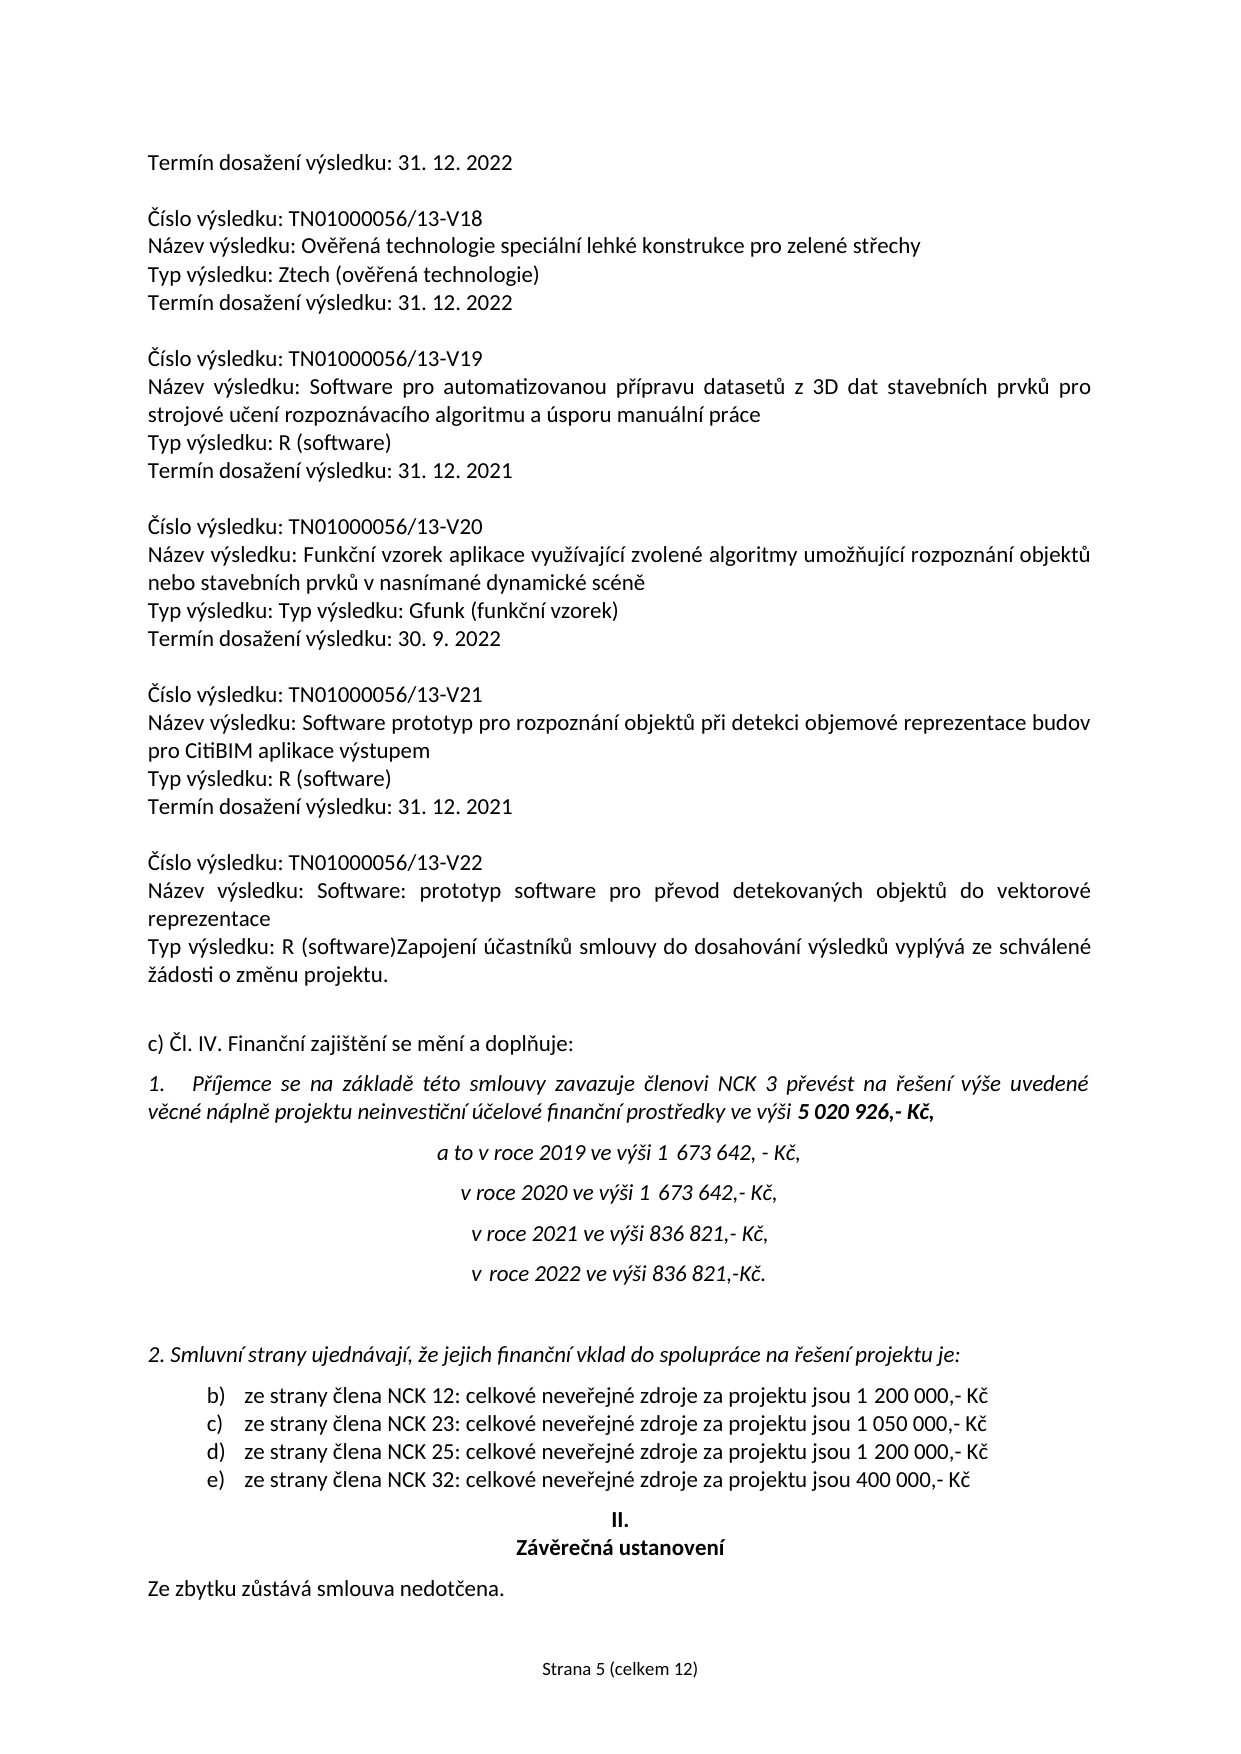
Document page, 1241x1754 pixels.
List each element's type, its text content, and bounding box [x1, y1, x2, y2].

text Termín dosažení výsledku: 30. 9. 2022 [148, 624, 1093, 652]
text Typ výsledku: Typ výsledku: Gfunk (funkční vzorek) [148, 596, 1093, 624]
list ze strany člena NCK 12: celkové neveřejné zdroje za projektu jsou 1 200 000,- Kč [207, 1381, 1093, 1409]
text Název výsledku: Ověřená technologie speciální lehké konstrukce pro zelené střechy [148, 232, 1093, 260]
list ze strany člena NCK 32: celkové neveřejné zdroje za projektu jsou 400 000,- Kč [207, 1465, 1093, 1493]
text Termín dosažení výsledku: 31. 12. 2021 [148, 456, 1093, 484]
text v roce 2022 ve výši 836 821,-Kč. [148, 1259, 1093, 1287]
text a to v roce 2019 ve výši 1 673 642, - Kč, [148, 1138, 1093, 1166]
list ze strany člena NCK 25: celkové neveřejné zdroje za projektu jsou 1 200 000,- Kč [207, 1437, 1093, 1465]
text Číslo výsledku: TN01000056/13-V19 [148, 344, 1093, 372]
text Název výsledku: Funkční vzorek aplikace využívající zvolené algoritmy umožňující rozpoznání objektů nebo stavebních prvků v nasnímané dynamické scéně [148, 540, 1093, 596]
list Příjemce se na základě této smlouvy zavazuje členovi NCK 3 převést na řešení výše uvedené věcné náplně projektu neinvestiční účelové finanční prostředky ve výši 5 020 926,- Kč, [148, 1069, 1093, 1125]
text Číslo výsledku: TN01000056/13-V18 [148, 204, 1093, 232]
text Název výsledku: Software: prototyp software pro převod detekovaných objektů do vektorové reprezentace [148, 876, 1093, 932]
text Typ výsledku: R (software)Zapojení účastníků smlouvy do dosahování výsledků vyplývá ze schválené žádosti o změnu projektu. [148, 932, 1093, 988]
text Název výsledku: Software prototyp pro rozpoznání objektů při detekci objemové reprezentace budov pro CitiBIM aplikace výstupem [148, 708, 1093, 764]
text Typ výsledku: Ztech (ověřená technologie) [148, 260, 1093, 288]
text Číslo výsledku: TN01000056/13-V22 [148, 848, 1093, 876]
text Číslo výsledku: TN01000056/13-V21 [148, 680, 1093, 708]
text v roce 2020 ve výši 1 673 642,- Kč, [148, 1178, 1093, 1206]
text 2. Smluvní strany ujednávají, že jejich finanční vklad do spolupráce na řešení projektu je: [148, 1340, 1093, 1368]
text Název výsledku: Software pro automatizovanou přípravu datasetů z 3D dat stavebních prvků pro strojové učení rozpoznávacího algoritmu a úsporu manuální práce [148, 372, 1093, 428]
text Typ výsledku: R (software) [148, 764, 1093, 792]
text Číslo výsledku: TN01000056/13-V20 [148, 512, 1093, 540]
text Typ výsledku: R (software) [148, 428, 1093, 456]
subtitle II. Závěrečná ustanovení [148, 1506, 1093, 1562]
text Termín dosažení výsledku: 31. 12. 2021 [148, 792, 1093, 820]
list ze strany člena NCK 23: celkové neveřejné zdroje za projektu jsou 1 050 000,- Kč [207, 1409, 1093, 1437]
text v roce 2021 ve výši 836 821,- Kč, [148, 1219, 1093, 1247]
text Termín dosažení výsledku: 31. 12. 2022 [148, 148, 1093, 176]
text c) Čl. IV. Finanční zajištění se mění a doplňuje: [148, 1029, 1093, 1057]
text Ze zbytku zůstává smlouva nedotčena. [148, 1574, 1093, 1602]
text Termín dosažení výsledku: 31. 12. 2022 [148, 288, 1093, 316]
